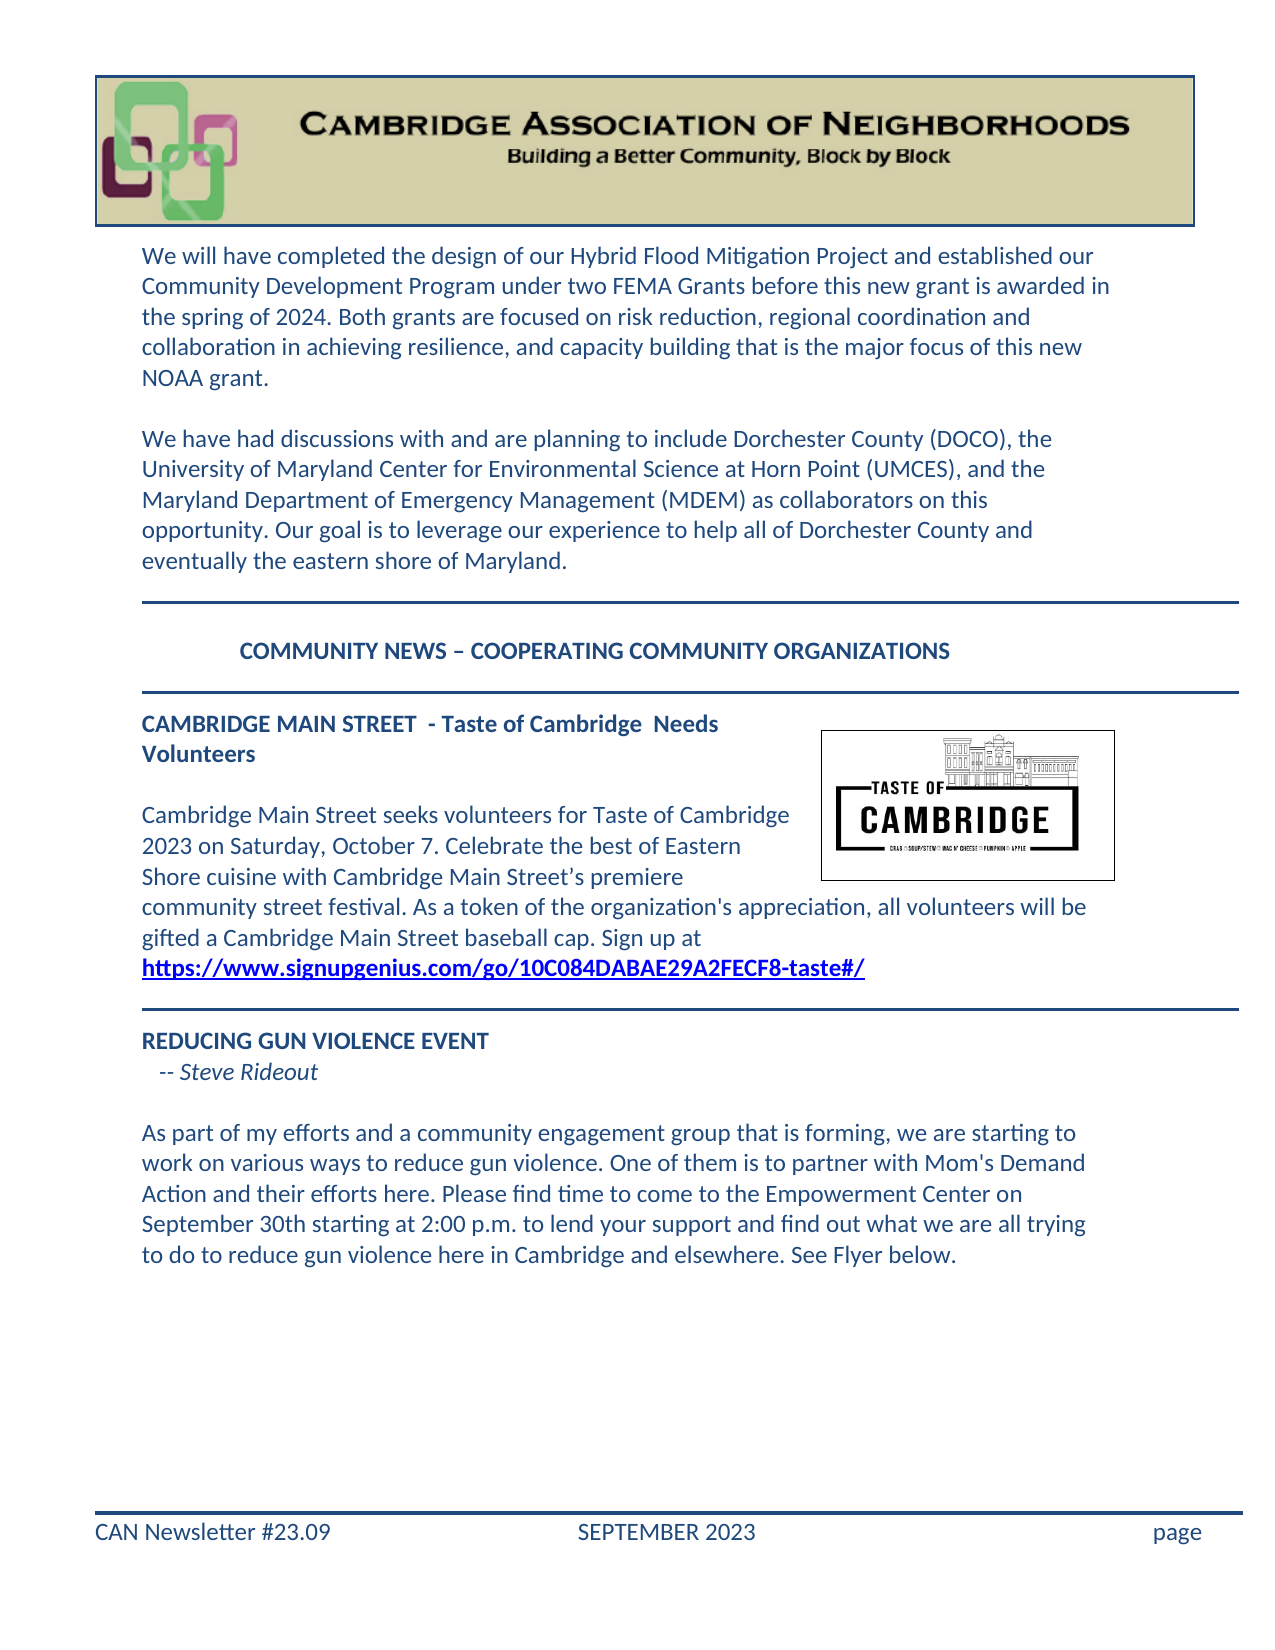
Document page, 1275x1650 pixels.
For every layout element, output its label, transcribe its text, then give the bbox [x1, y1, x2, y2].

text As part of my efforts and a community engagement group that is forming, we are starting to work on various ways to reduce gun violence. One of them is to partner with Mom's Demand Action and their efforts here. Please find time to come to the Empowerment Center on September 30th starting at 2:00 p.m. to lend your support and find out what we are all trying to do to reduce gun violence here in Cambridge and elsewhere. See Flyer below. [142, 1117, 1111, 1269]
text COMMUNITY NEWS – COOPERATING COMMUNITY ORGANIZATIONS [95, 635, 1095, 665]
text CAMBRIDGE MAIN STREET - Taste of Cambridge Needs Volunteers [142, 708, 1111, 769]
picture [97, 78, 1193, 224]
picture [832, 731, 1081, 866]
text Cambridge Main Street seeks volunteers for Taste of Cambridge 2023 on Saturday, October 7. Celebrate the best of Eastern Shore cuisine with Cambridge Main Street’s premiere community street festival. As a token of the organization's appreciation, all volunteers will be gifted a Cambridge Main Street baseball cap. Sign up at https://www.signupgenius.com/go/10C084DABAE29A2FECF8-taste#/ [142, 799, 1111, 983]
text REDUCING GUN VIOLENCE EVENT [142, 1025, 1133, 1056]
table_header [822, 731, 1114, 880]
text We have had discussions with and are planning to include Dorchester County (DOCO), the University of Maryland Center for Environmental Science at Horn Point (UMCES), and the Maryland Department of Emergency Management (MDEM) as collaborators on this opportunity. Our goal is to leverage our experience to help all of Dorchester County and eventually the eastern shore of Maryland. [142, 423, 1114, 576]
text -- Steve Rideout [142, 1056, 1133, 1086]
